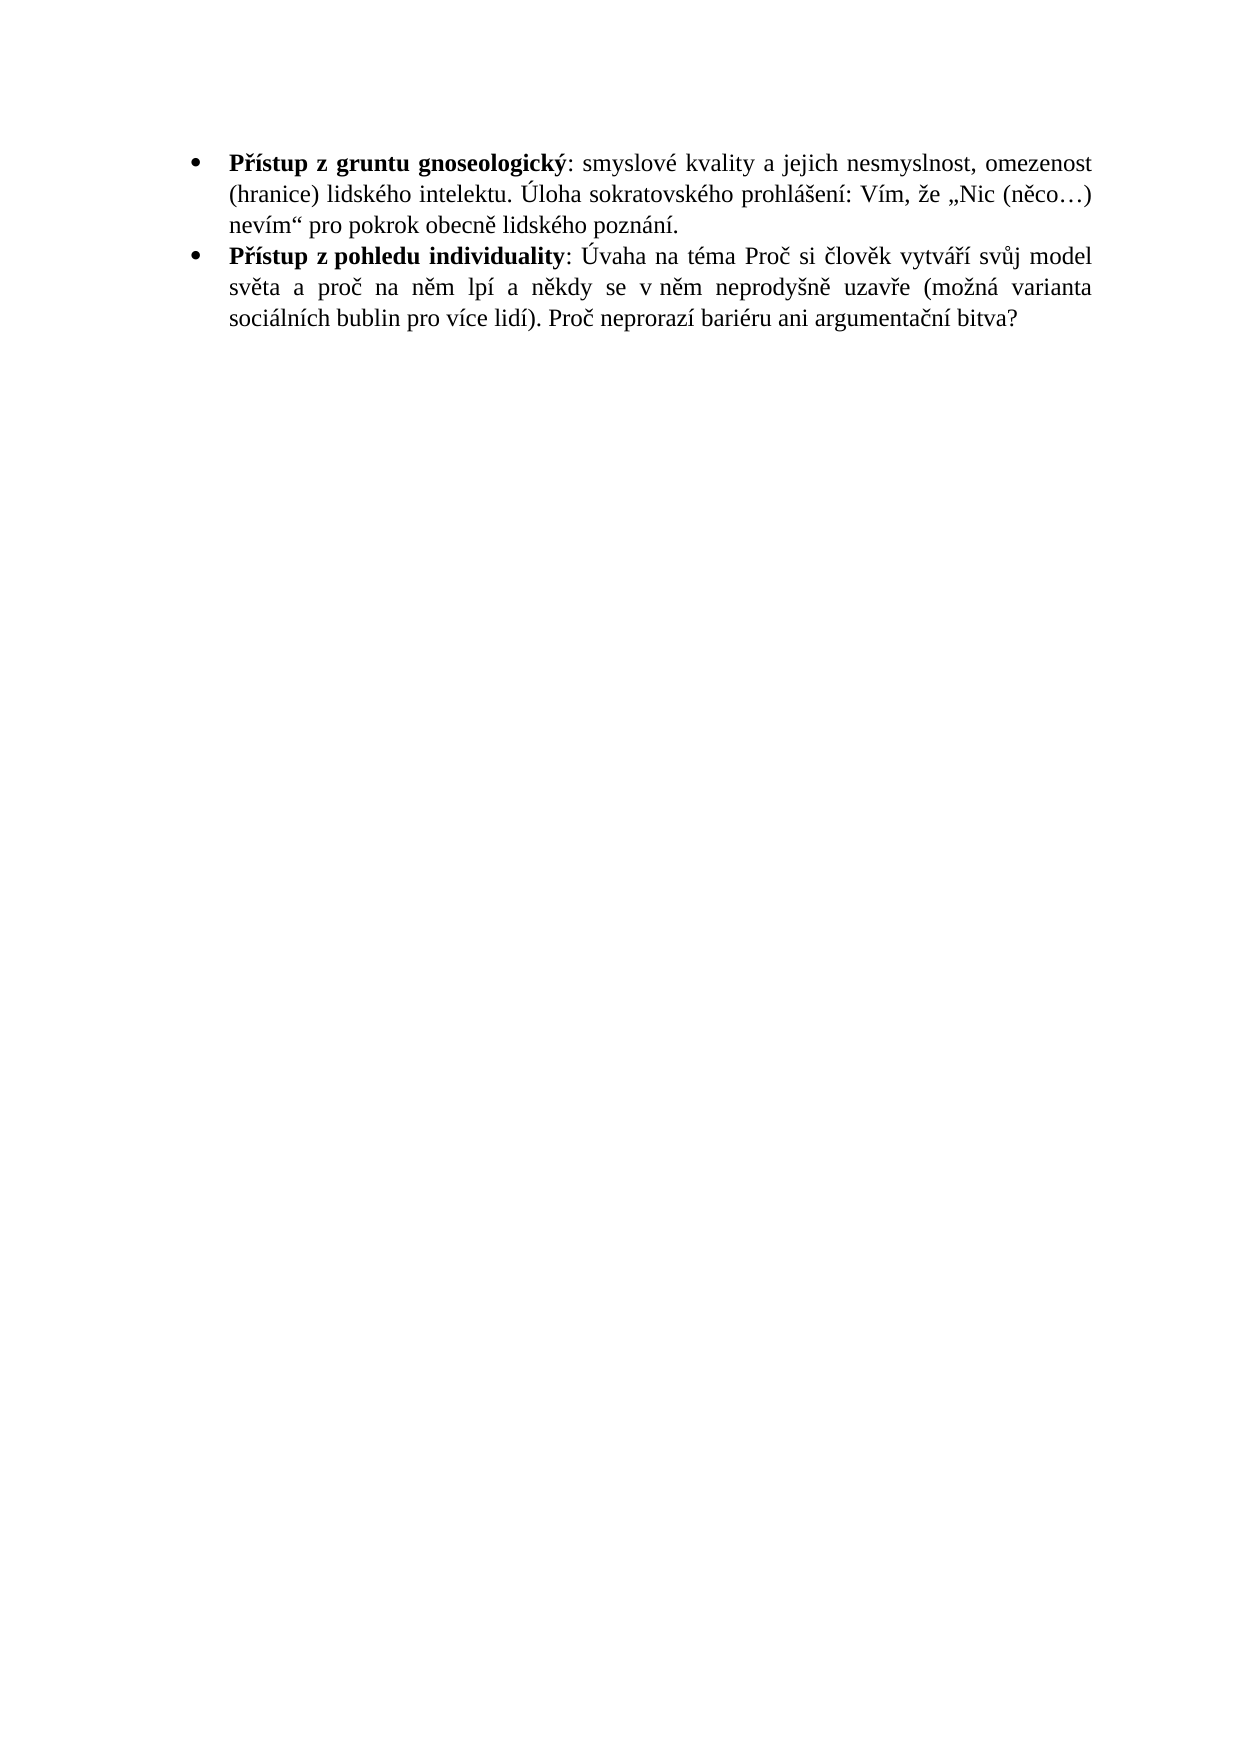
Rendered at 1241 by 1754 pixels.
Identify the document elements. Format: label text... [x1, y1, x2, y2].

list Přístup z pohledu individuality: Úvaha na téma Proč si člověk vytváří svůj model světa a proč na něm lpí a někdy se v něm neprodyšně uzavře (možná varianta sociálních bublin pro více lidí). Proč neprorazí bariéru ani argumentační bitva? [191, 241, 1093, 332]
list Přístup z gruntu gnoseologický: smyslové kvality a jejich nesmyslnost, omezenost (hranice) lidského intelektu. Úloha sokratovského prohlášení: Vím, že „Nic (něco…) nevím“ pro pokrok obecně lidského poznání. [191, 148, 1093, 238]
